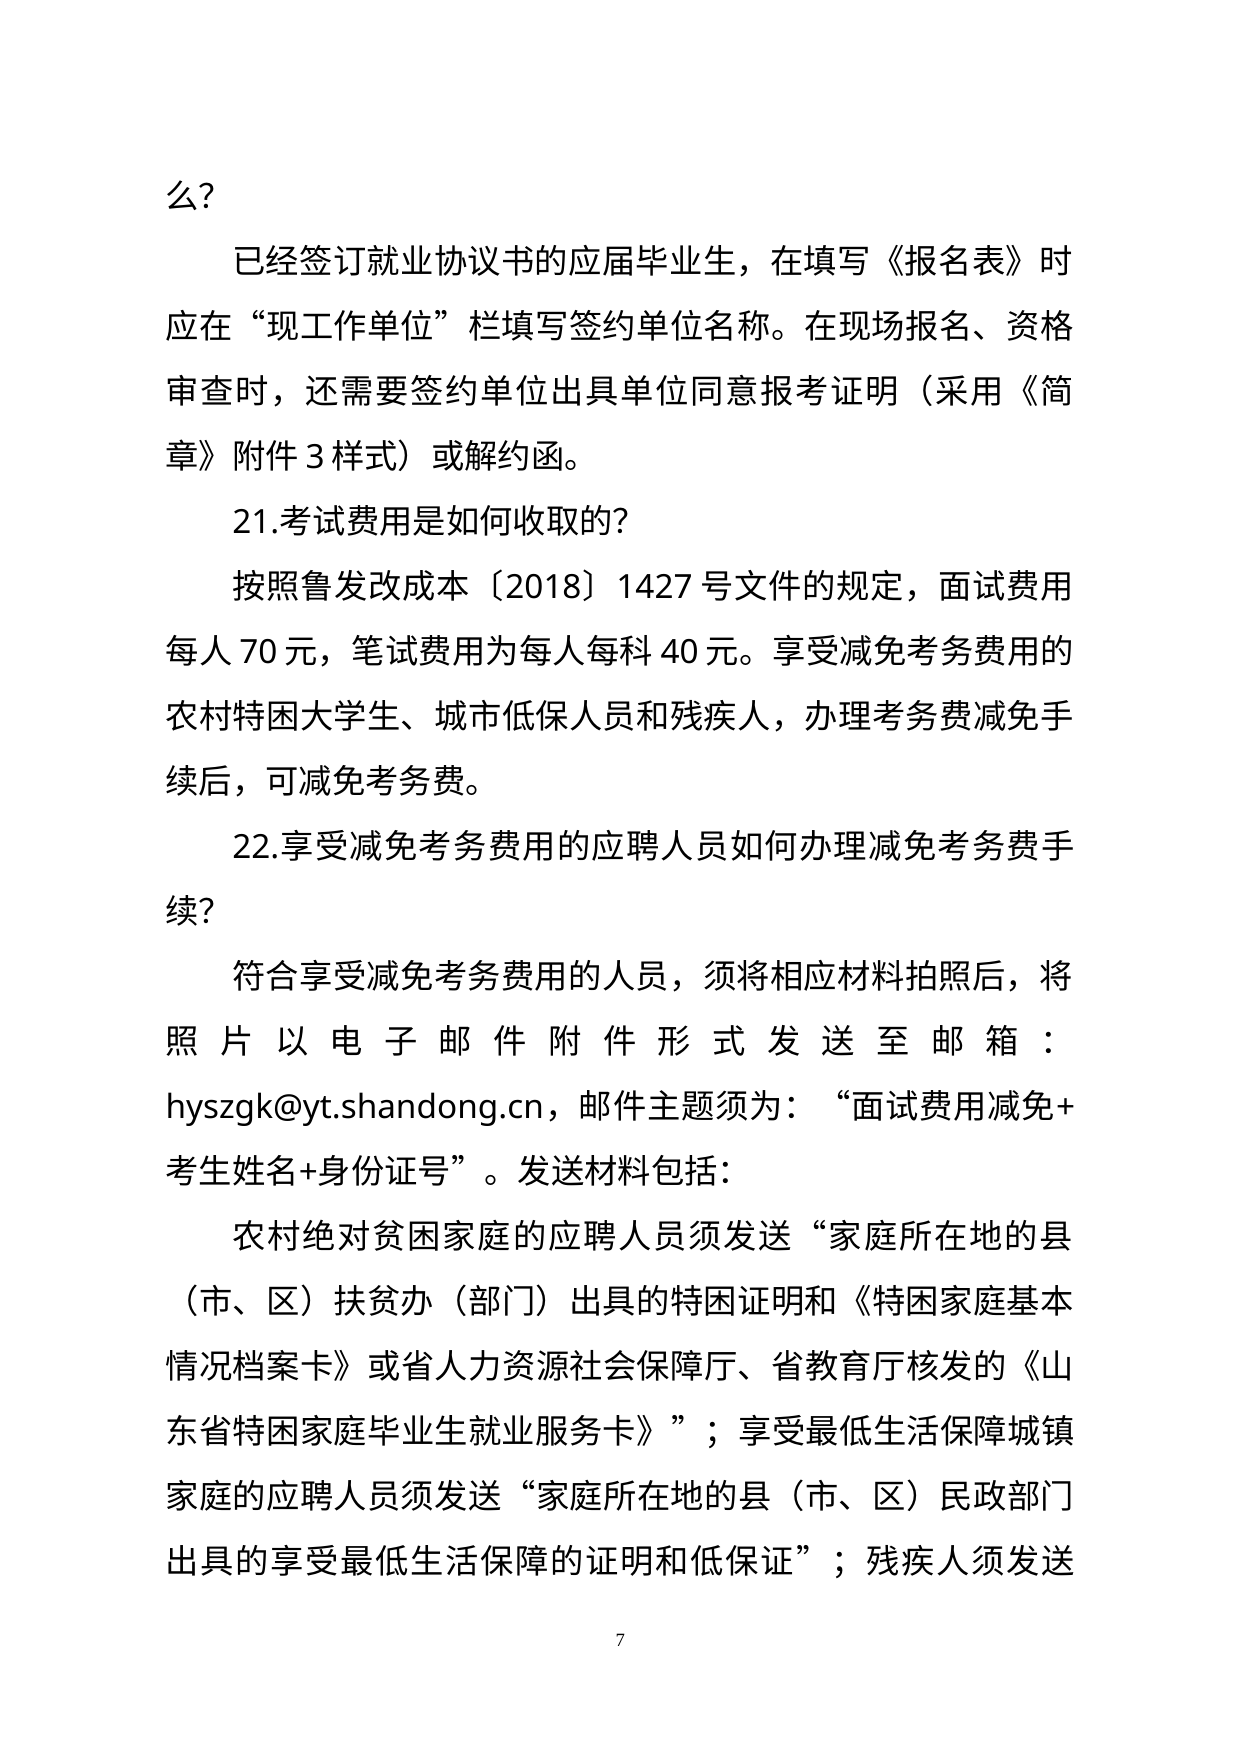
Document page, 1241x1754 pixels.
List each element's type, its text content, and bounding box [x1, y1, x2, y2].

text 符合享受减免考务费用的人员，须将相应材料拍照后，将照片以电子邮件附件形式发送至邮箱：hyszgk@yt.shandong.cn，邮件主题须为：“面试费用减免+考生姓名+身份证号”。发送材料包括： [165, 942, 1075, 1202]
text 按照鲁发改成本〔2018〕1427号文件的规定，面试费用每人70元，笔试费用为每人每科40元。享受减免考务费用的农村特困大学生、城市低保人员和残疾人，办理考务费减免手续后，可减免考务费。 [165, 552, 1075, 812]
text 已经签订就业协议书的应届毕业生，在填写《报名表》时，应在“现工作单位”栏填写签约单位名称。在现场报名、资格审查时，还需要签约单位出具单位同意报考证明（采用《简章》附件3样式）或解约函。 [165, 227, 1075, 487]
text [165, 1202, 1075, 1592]
text 22.享受减免考务费用的应聘人员如何办理减免考务费手续？ [165, 812, 1075, 942]
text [165, 162, 1075, 227]
text 21.考试费用是如何收取的？ [165, 487, 1075, 552]
